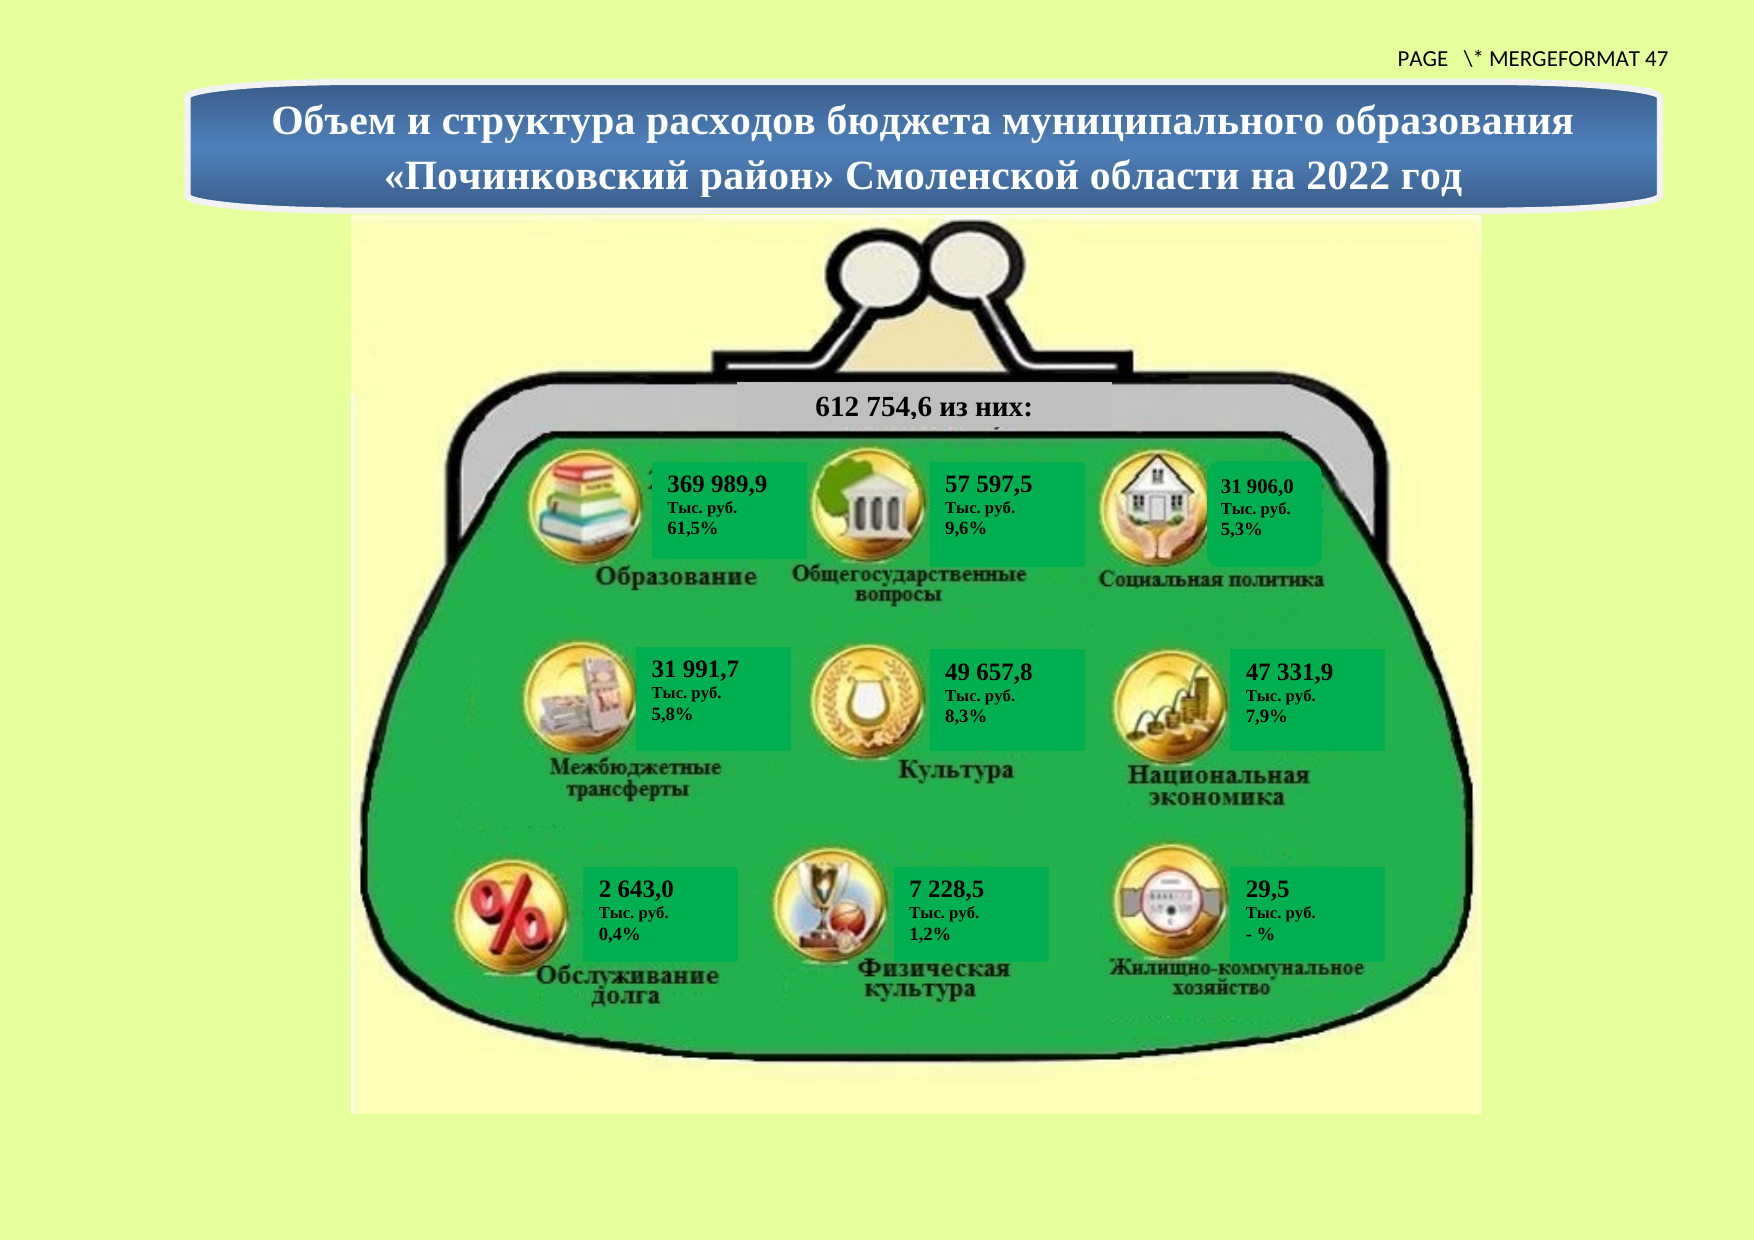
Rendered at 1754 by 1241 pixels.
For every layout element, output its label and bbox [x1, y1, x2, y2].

picture [350, 215, 1482, 1114]
